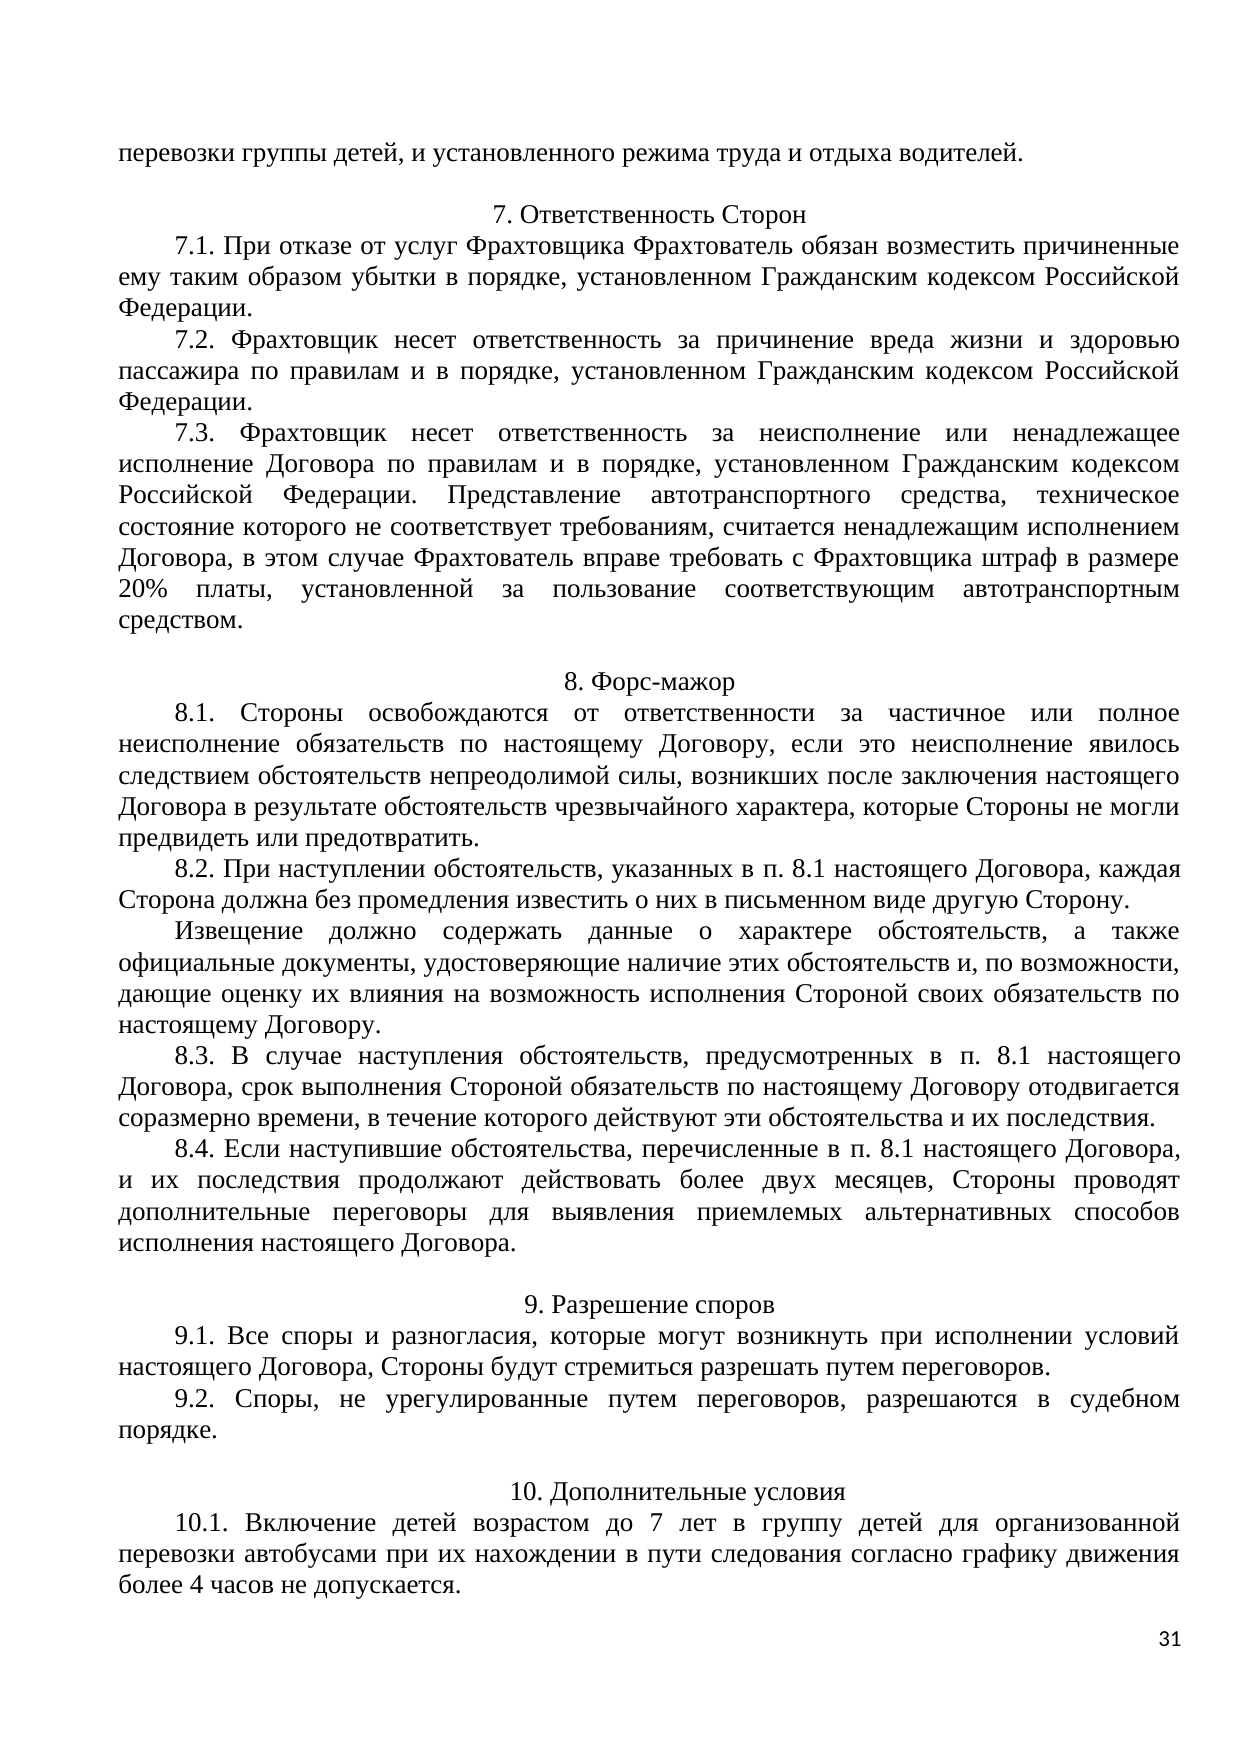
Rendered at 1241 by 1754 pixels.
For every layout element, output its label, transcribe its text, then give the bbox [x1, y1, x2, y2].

text 10. Дополнительные условия [118, 1475, 1181, 1506]
text 7.2. Фрахтовщик несет ответственность за причинение вреда жизни и здоровью пассажира по правилам и в порядке, установленном Гражданским кодексом Российской Федерации. [118, 323, 1181, 416]
text Извещение должно содержать данные о характере обстоятельств, а также официальные документы, удостоверяющие наличие этих обстоятельств и, по возможности, дающие оценку их влияния на возможность исполнения Стороной своих обязательств по настоящему Договору. [118, 914, 1181, 1039]
text 10.1. Включение детей возрастом до 7 лет в группу детей для организованной перевозки автобусами при их нахождении в пути следования согласно графику движения более 4 часов не допускается. [118, 1506, 1181, 1600]
text 9.2. Споры, не урегулированные путем переговоров, разрешаются в судебном порядке. [118, 1382, 1181, 1444]
text 8.4. Если наступившие обстоятельства, перечисленные в п. 8.1 настоящего Договора, и их последствия продолжают действовать более двух месяцев, Стороны проводят дополнительные переговоры для выявления приемлемых альтернативных способов исполнения настоящего Договора. [118, 1132, 1181, 1257]
text 7.1. При отказе от услуг Фрахтовщика Фрахтователь обязан возместить причиненные ему таким образом убытки в порядке, установленном Гражданским кодексом Российской Федерации. [118, 229, 1181, 323]
text 9. Разрешение споров [118, 1288, 1181, 1319]
text 8. Форс-мажор [118, 665, 1181, 696]
text 8.1. Стороны освобождаются от ответственности за частичное или полное неисполнение обязательств по настоящему Договору, если это неисполнение явилось следствием обстоятельств непреодолимой силы, возникших после заключения настоящего Договора в результате обстоятельств чрезвычайного характера, которые Стороны не могли предвидеть или предотвратить. [118, 696, 1181, 852]
text 8.2. При наступлении обстоятельств, указанных в п. 8.1 настоящего Договора, каждая Сторона должна без промедления известить о них в письменном виде другую Сторону. [118, 852, 1181, 914]
text 7.3. Фрахтовщик несет ответственность за неисполнение или ненадлежащее исполнение Договора по правилам и в порядке, установленном Гражданским кодексом Российской Федерации. Представление автотранспортного средства, техническое состояние которого не соответствует требованиям, считается ненадлежащим исполнением Договора, в этом случае Фрахтователь вправе требовать с Фрахтовщика штраф в размере 20% платы, установленной за пользование соответствующим автотранспортным средством. [118, 416, 1181, 634]
text 7. Ответственность Сторон [118, 198, 1181, 229]
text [118, 136, 1181, 167]
text 8.3. В случае наступления обстоятельств, предусмотренных в п. 8.1 настоящего Договора, срок выполнения Стороной обязательств по настоящему Договору отодвигается соразмерно времени, в течение которого действуют эти обстоятельства и их последствия. [118, 1039, 1181, 1132]
text 9.1. Все споры и разногласия, которые могут возникнуть при исполнении условий настоящего Договора, Стороны будут стремиться разрешать путем переговоров. [118, 1319, 1181, 1382]
